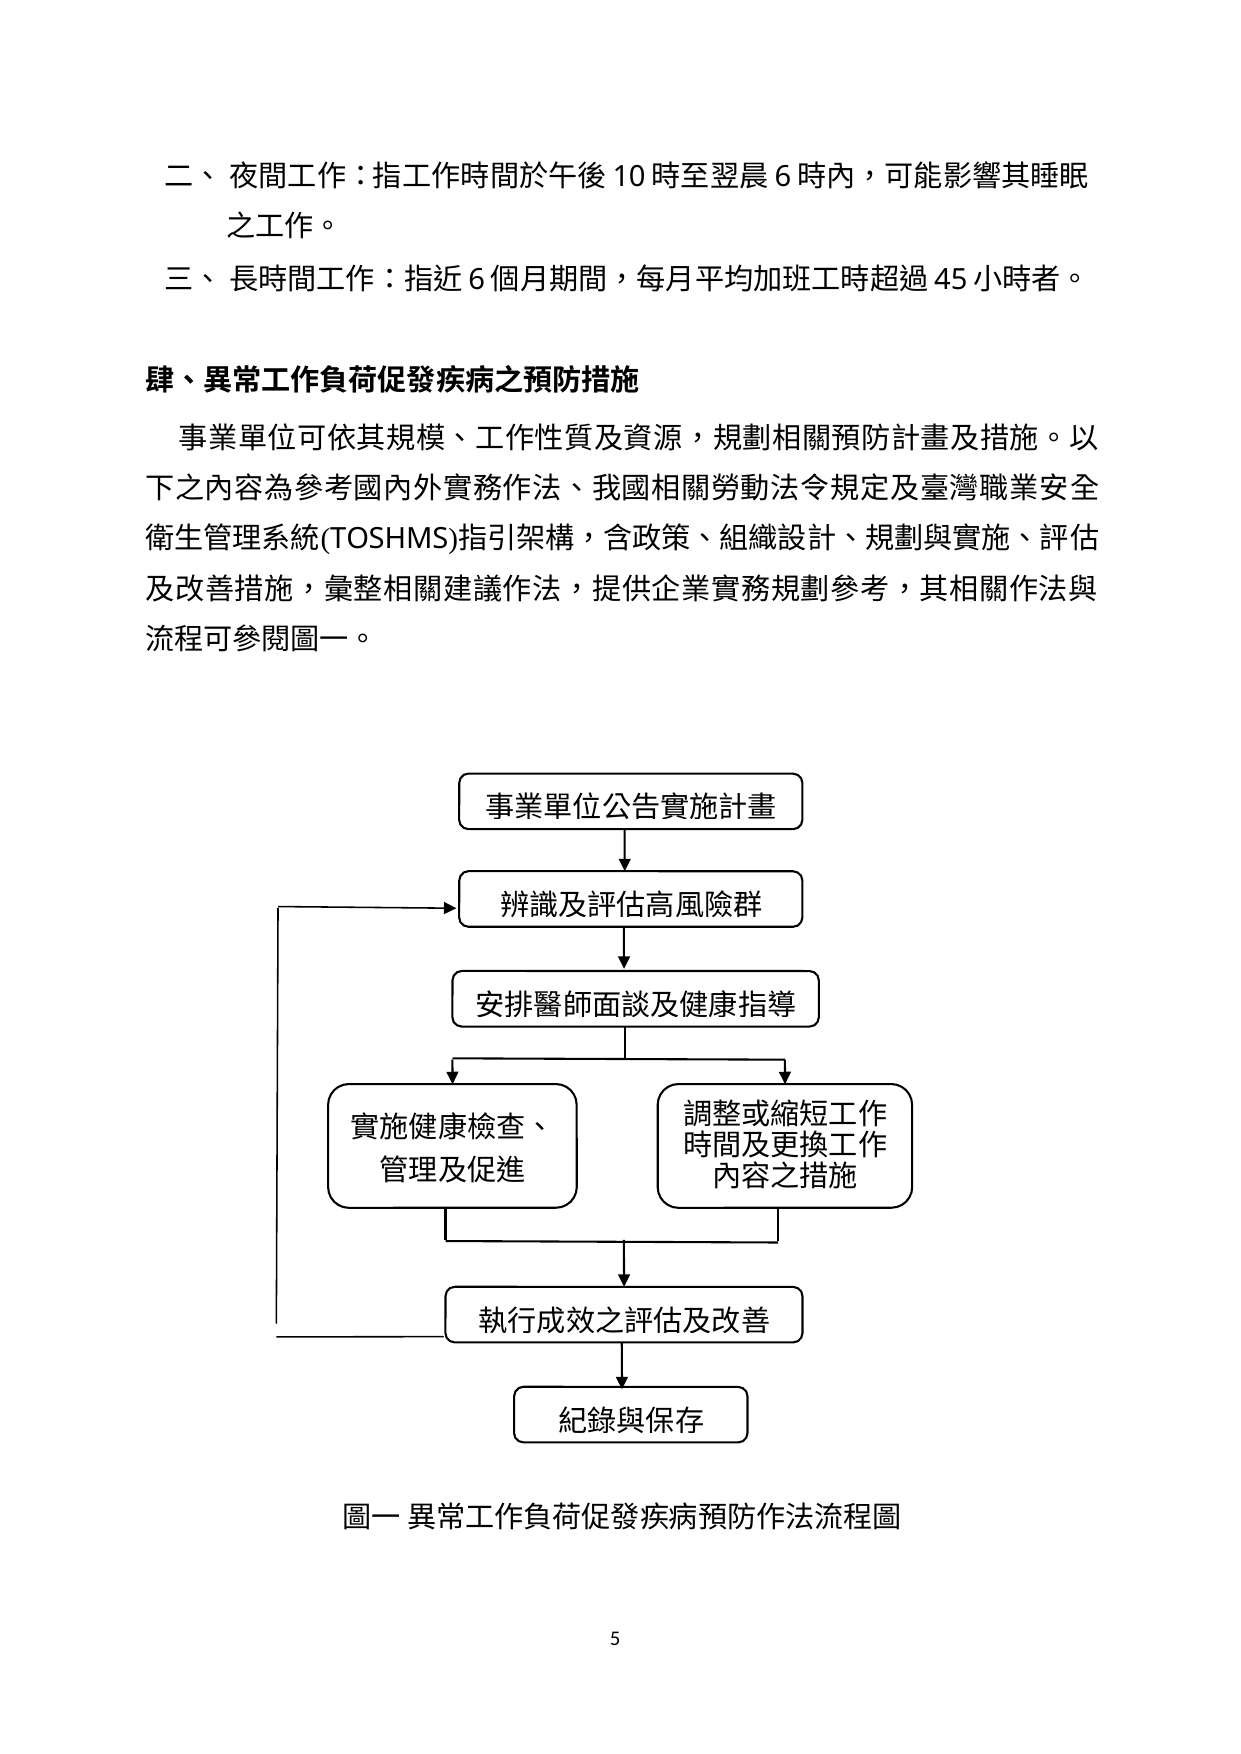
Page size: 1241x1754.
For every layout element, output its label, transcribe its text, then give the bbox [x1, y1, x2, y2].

text 圖一 異常工作負荷促發疾病預防作法流程圖 [145, 1494, 1099, 1536]
text 二、 夜間工作：指工作時間於午後10時至翌晨6時內，可能影響其睡眠之工作。 [164, 152, 1089, 245]
text 三、 長時間工作：指近6個月期間，每月平均加班工時超過45小時者。 [164, 256, 1107, 298]
text 事業單位可依其規模、工作性質及資源，規劃相關預防計畫及措施。以下之內容為參考國內外實務作法、我國相關勞動法令規定及臺灣職業安全衛生管理系統(TOSHMS)指引架構，含政策、組織設計、規劃與實施、評估及改善措施，彙整相關建議作法，提供企業實務規劃參考，其相關作法與流程可參閱圖一。 [145, 414, 1099, 658]
text 肆、異常工作負荷促發疾病之預防措施 [145, 356, 1107, 398]
